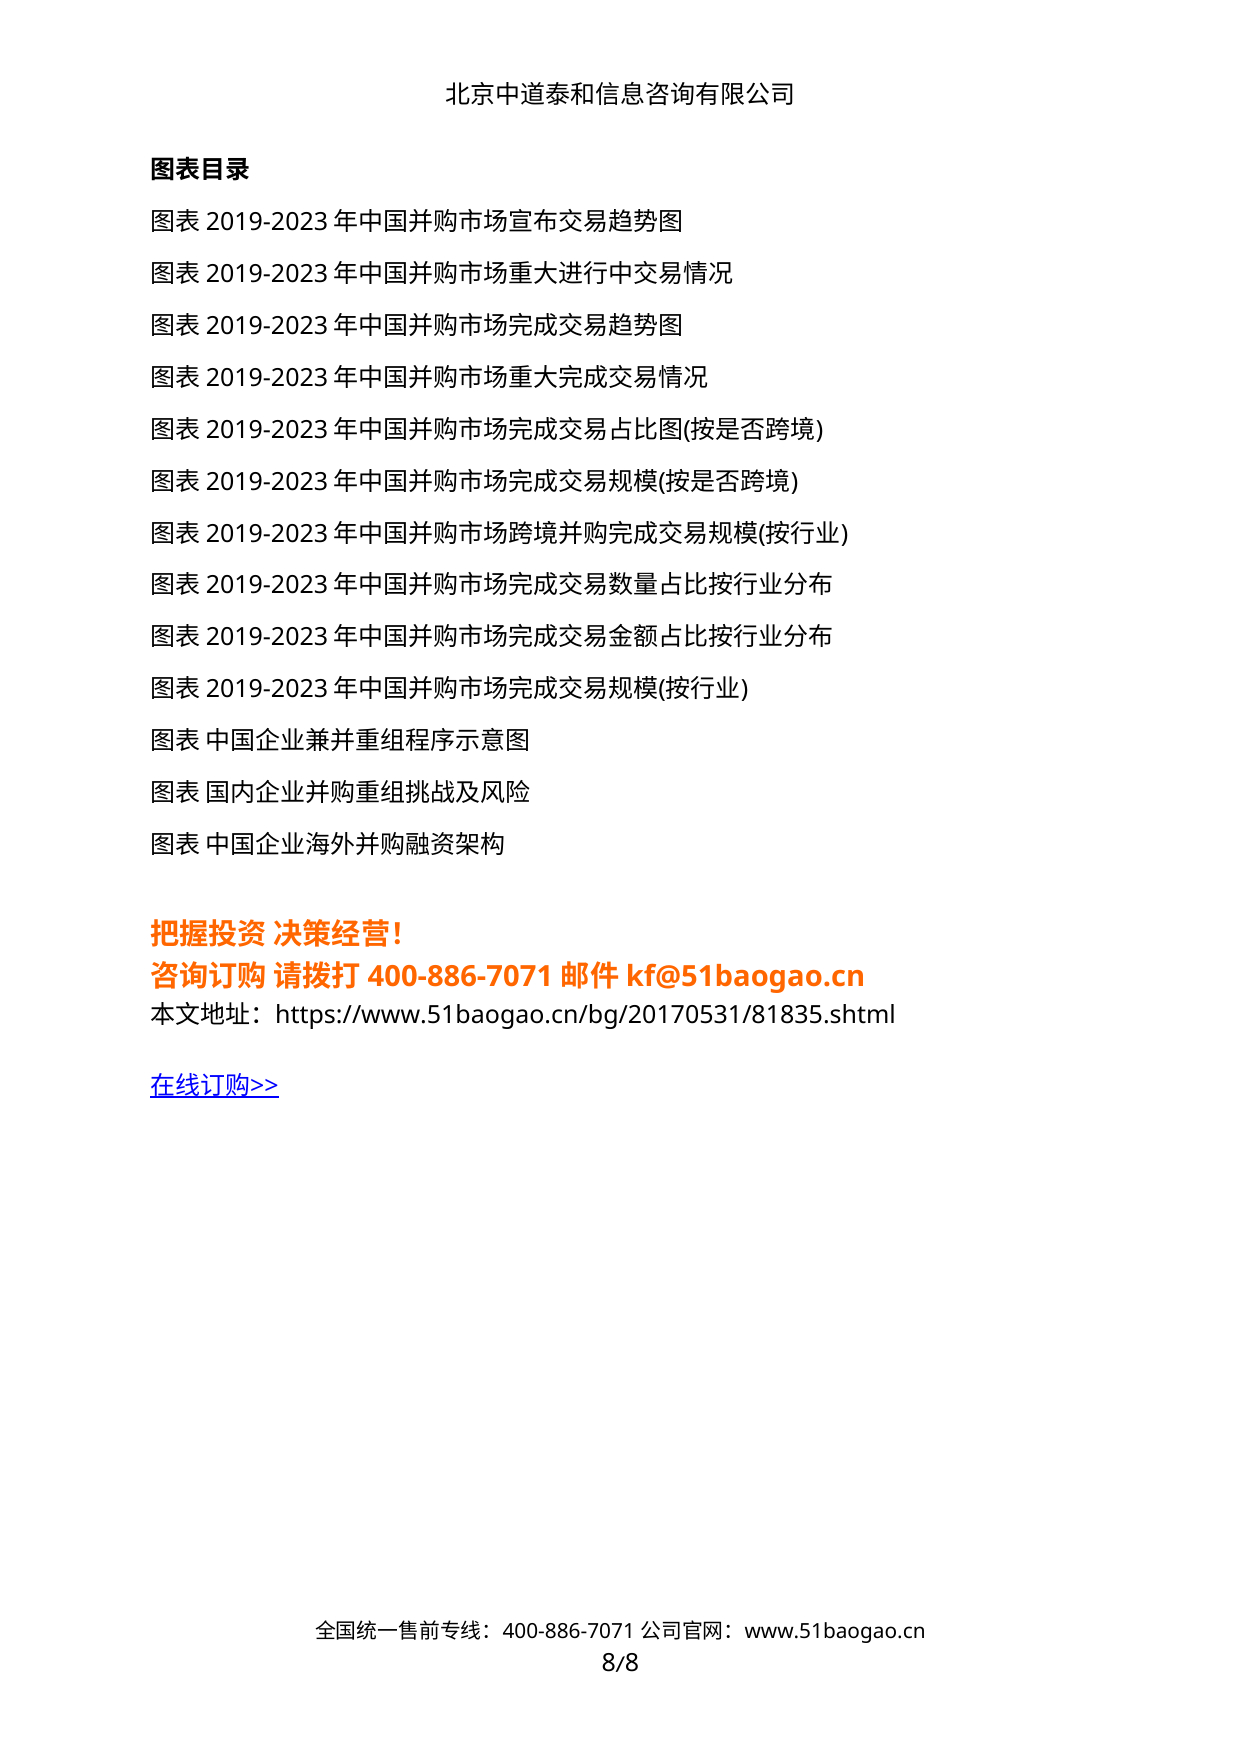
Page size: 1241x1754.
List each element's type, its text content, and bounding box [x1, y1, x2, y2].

text 在线订购>> [150, 1031, 1090, 1102]
text 图表目录 [150, 150, 1090, 186]
text 图表 2019-2023年中国并购市场完成交易规模(按行业) [150, 669, 1090, 705]
text 把握投资 决策经营！咨询订购 请拨打 400-886-7071 邮件 kf@51baogao.cn本文地址：https://www.51baogao.cn/bg/20170531/81835.shtml [150, 876, 1090, 1031]
text 图表 中国企业海外并购融资架构 [150, 824, 1090, 861]
text 图表 2019-2023年中国并购市场完成交易占比图(按是否跨境) [150, 409, 1090, 446]
text 图表 2019-2023年中国并购市场完成交易趋势图 [150, 306, 1090, 342]
text 图表 中国企业兼并重组程序示意图 [150, 721, 1090, 757]
text 图表 2019-2023年中国并购市场完成交易金额占比按行业分布 [150, 617, 1090, 653]
text 图表 2019-2023年中国并购市场完成交易规模(按是否跨境) [150, 461, 1090, 497]
text 图表 2019-2023年中国并购市场重大完成交易情况 [150, 357, 1090, 394]
text 图表 2019-2023年中国并购市场宣布交易趋势图 [150, 202, 1090, 238]
text 图表 2019-2023年中国并购市场重大进行中交易情况 [150, 254, 1090, 290]
text 图表 国内企业并购重组挑战及风险 [150, 772, 1090, 809]
text 图表 2019-2023年中国并购市场跨境并购完成交易规模(按行业) [150, 513, 1090, 549]
text 图表 2019-2023年中国并购市场完成交易数量占比按行业分布 [150, 565, 1090, 601]
